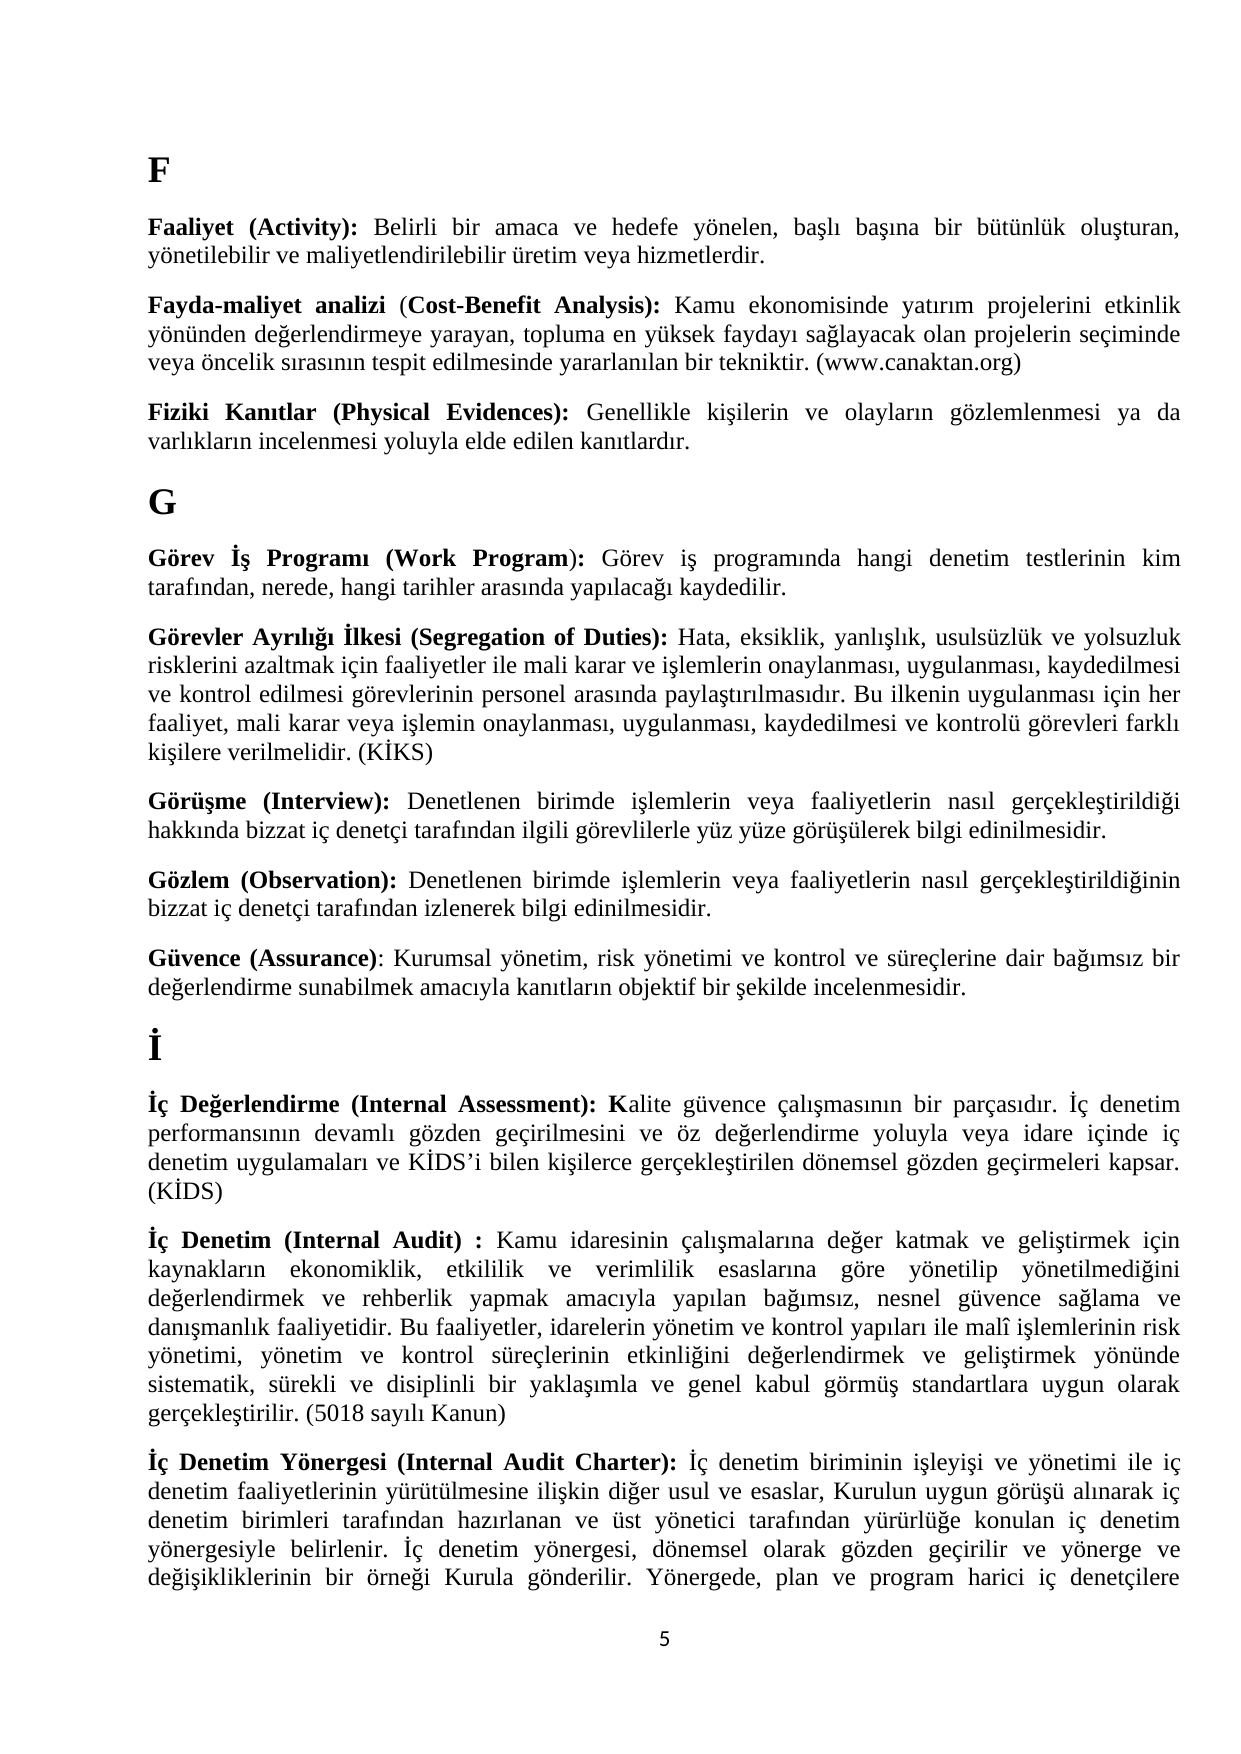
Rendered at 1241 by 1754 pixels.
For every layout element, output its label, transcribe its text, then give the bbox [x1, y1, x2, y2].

text Güvence (Assurance): Kurumsal yönetim, risk yönetimi ve kontrol ve süreçlerine dair bağımsız bir değerlendirme sunabilmek amacıyla kanıtların objektif bir şekilde incelenmesidir. [148, 943, 1181, 1001]
text İ [148, 1026, 1181, 1069]
text F [148, 148, 1181, 191]
text Gözlem (Observation): Denetlenen birimde işlemlerin veya faaliyetlerin nasıl gerçekleştirildiğinin bizzat iç denetçi tarafından izlenerek bilgi edinilmesidir. [148, 865, 1181, 922]
text G [148, 479, 1181, 523]
text İç Değerlendirme (Internal Assessment): Kalite güvence çalışmasının bir parçasıdır. İç denetim performansının devamlı gözden geçirilmesini ve öz değerlendirme yoluyla veya idare içinde iç denetim uygulamaları ve KİDS’i bilen kişilerce gerçekleştirilen dönemsel gözden geçirmeleri kapsar. (KİDS) [148, 1089, 1181, 1204]
text Faaliyet (Activity): Belirli bir amaca ve hedefe yönelen, başlı başına bir bütünlük oluşturan, yönetilebilir ve maliyetlendirilebilir üretim veya hizmetlerdir. [148, 212, 1181, 269]
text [148, 1447, 1181, 1591]
text Görevler Ayrılığı İlkesi (Segregation of Duties): Hata, eksiklik, yanlışlık, usulsüzlük ve yolsuzluk risklerini azaltmak için faaliyetler ile mali karar ve işlemlerin onaylanması, uygulanması, kaydedilmesi ve kontrol edilmesi görevlerinin personel arasında paylaştırılmasıdır. Bu ilkenin uygulanması için her faaliyet, mali karar veya işlemin onaylanması, uygulanması, kaydedilmesi ve kontrolü görevleri farklı kişilere verilmelidir. (KİKS) [148, 622, 1181, 766]
text Görüşme (Interview): Denetlenen birimde işlemlerin veya faaliyetlerin nasıl gerçekleştirildiği hakkında bizzat iç denetçi tarafından ilgili görevlilerle yüz yüze görüşülerek bilgi edinilmesidir. [148, 786, 1181, 844]
text Görev İş Programı (Work Program): Görev iş programında hangi denetim testlerinin kim tarafından, nerede, hangi tarihler arasında yapılacağı kaydedilir. [148, 543, 1181, 601]
text Fayda-maliyet analizi (Cost-Benefit Analysis): Kamu ekonomisinde yatırım projelerini etkinlik yönünden değerlendirmeye yarayan, topluma en yüksek faydayı sağlayacak olan projelerin seçiminde veya öncelik sırasının tespit edilmesinde yararlanılan bir tekniktir. (www.canaktan.org) [148, 290, 1181, 376]
text Fiziki Kanıtlar (Physical Evidences): Genellikle kişilerin ve olayların gözlemlenmesi ya da varlıkların incelenmesi yoluyla elde edilen kanıtlardır. [148, 397, 1181, 454]
text İç Denetim (Internal Audit) : Kamu idaresinin çalışmalarına değer katmak ve geliştirmek için kaynakların ekonomiklik, etkililik ve verimlilik esaslarına göre yönetilip yönetilmediğini değerlendirmek ve rehberlik yapmak amacıyla yapılan bağımsız, nesnel güvence sağlama ve danışmanlık faaliyetidir. Bu faaliyetler, idarelerin yönetim ve kontrol yapıları ile malî işlemlerinin risk yönetimi, yönetim ve kontrol süreçlerinin etkinliğini değerlendirmek ve geliştirmek yönünde sistematik, sürekli ve disiplinli bir yaklaşımla ve genel kabul görmüş standartlara uygun olarak gerçekleştirilir. (5018 sayılı Kanun) [148, 1225, 1181, 1427]
